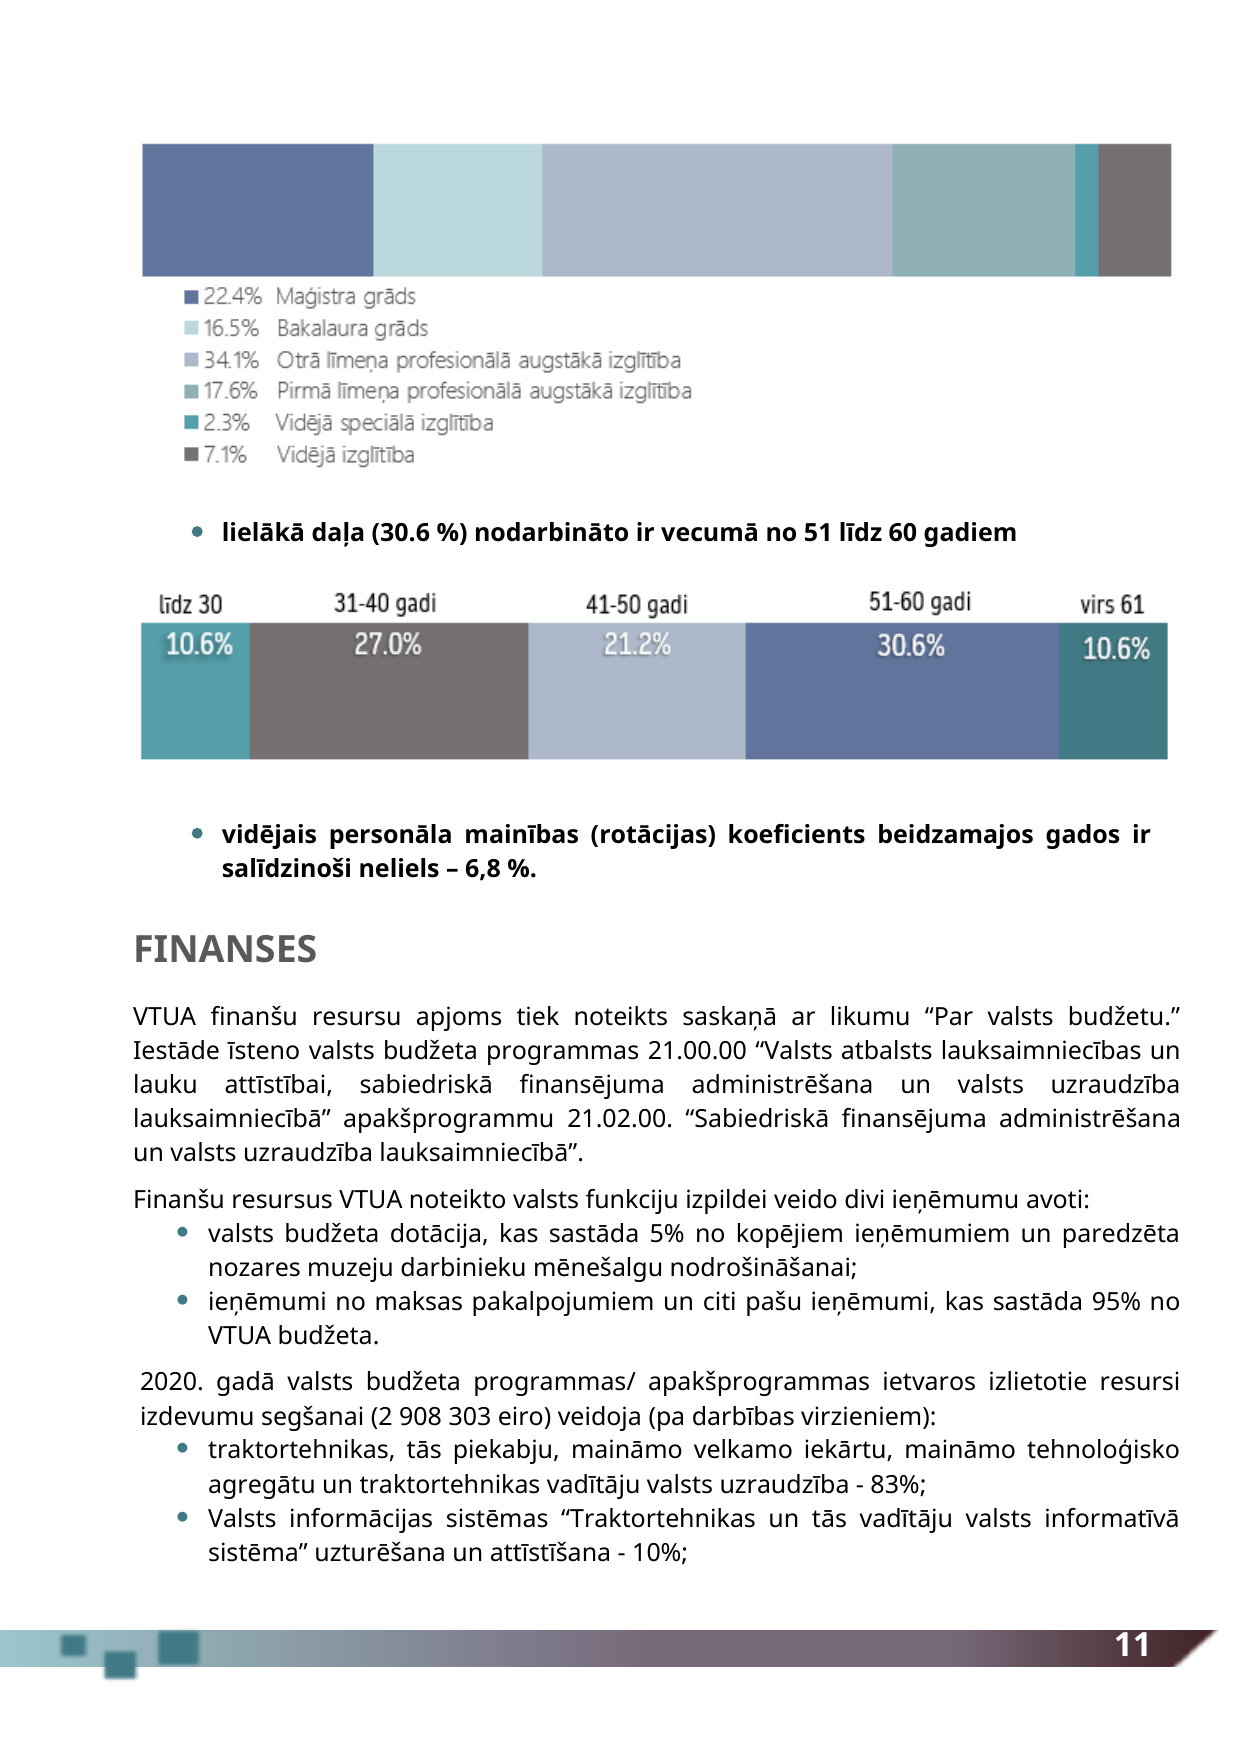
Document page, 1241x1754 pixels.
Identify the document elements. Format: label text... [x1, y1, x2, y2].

picture [0, 1627, 1220, 1683]
list traktortehnikas, tās piekabju, maināmo velkamo iekārtu, maināmo tehnoloģisko agregātu un traktortehnikas vadītāju valsts uzraudzība - 83%; [177, 1432, 1181, 1500]
list Valsts informācijas sistēmas “Traktortehnikas un tās vadītāju valsts informatīvā sistēma” uzturēšana un attīstīšana - 10%; [177, 1500, 1181, 1568]
list vidējais personāla mainības (rotācijas) koeficients beidzamajos gados ir salīdzinoši neliels – 6,8 %. [192, 817, 1152, 885]
list ieņēmumi no maksas pakalpojumiem un citi pašu ieņēmumi, kas sastāda 95% no VTUA budžeta. [177, 1283, 1181, 1352]
text VTUA finanšu resursu apjoms tiek noteikts saskaņā ar likumu “Par valsts budžetu.” Iestāde īsteno valsts budžeta programmas 21.00.00 “Valsts atbalsts lauksaimniecības un lauku attīstībai, sabiedriskā finansējuma administrēšana un valsts uzraudzība lauksaimniecībā” apakšprogrammu 21.02.00. “Sabiedriskā finansējuma administrēšana un valsts uzraudzība lauksaimniecībā”. [133, 998, 1181, 1169]
picture [132, 132, 1187, 478]
text 2020. gadā valsts budžeta programmas/ apakšprogrammas ietvaros izlietotie resursi izdevumu segšanai (2 908 303 eiro) veidoja (pa darbības virzieniem): [140, 1364, 1181, 1432]
list valsts budžeta dotācija, kas sastāda 5% no kopējiem ieņēmumiem un paredzēta nozares muzeju darbinieku mēnešalgu nodrošināšanai; [177, 1215, 1181, 1283]
subtitle Finanses [133, 922, 1181, 973]
text Finanšu resursus VTUA noteikto valsts funkciju izpildei veido divi ieņēmumu avoti: [133, 1181, 1181, 1215]
list lielākā daļa (30.6 %) nodarbināto ir vecumā no 51 līdz 60 gadiem [192, 515, 1181, 549]
picture [132, 574, 1179, 780]
